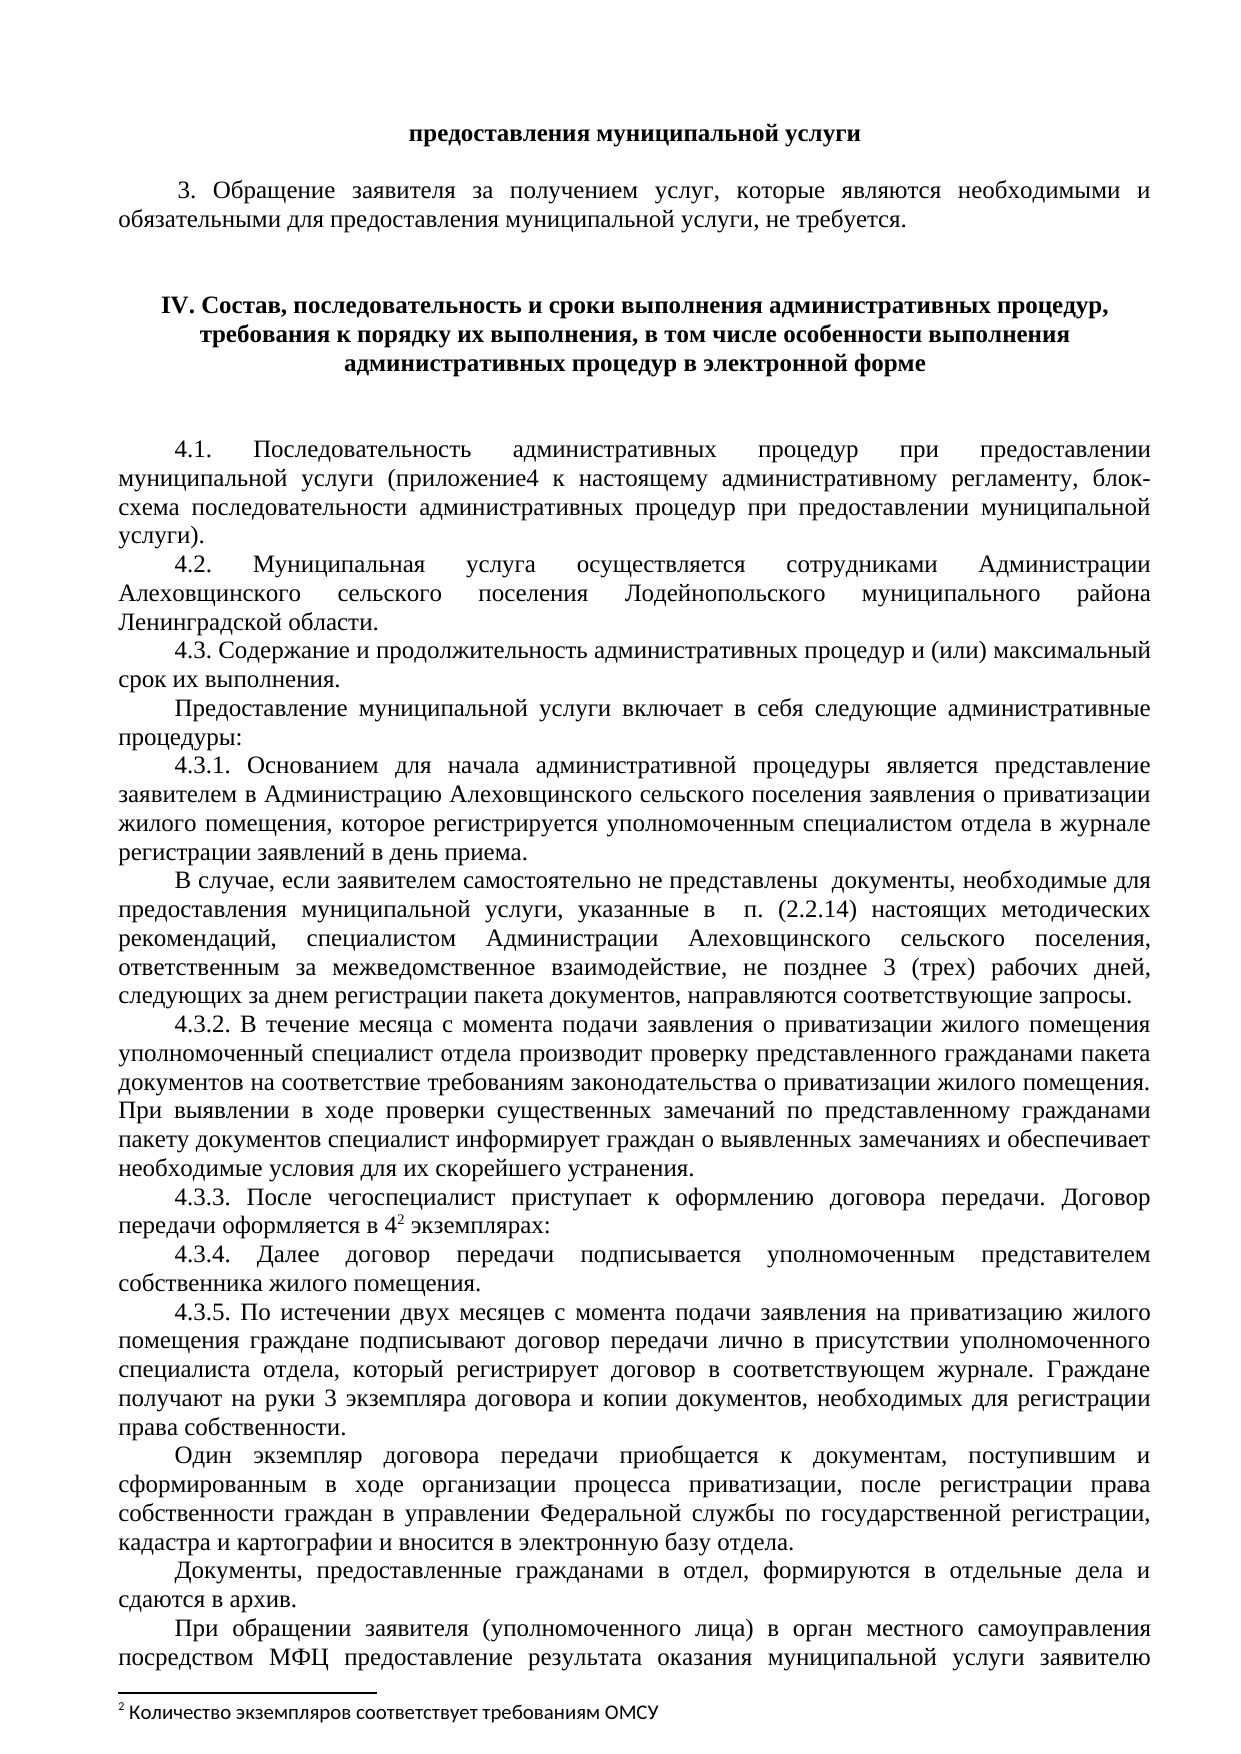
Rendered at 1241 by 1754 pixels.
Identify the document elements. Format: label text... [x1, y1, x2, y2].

text 4.3.3. После чегоспециалист приступает к оформлению договора передачи. Договор передачи оформляется в 4 экземплярах: [118, 1182, 1152, 1239]
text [118, 118, 1152, 147]
text 4.3.2. В течение месяца с момента подачи заявления о приватизации жилого помещения уполномоченный специалист отдела производит проверку представленного гражданами пакета документов на соответствие требованиям законодательства о приватизации жилого помещения. При выявлении в ходе проверки существенных замечаний по представленному гражданами пакету документов специалист информирует граждан о выявленных замечаниях и обеспечивает необходимые условия для их скорейшего устранения. [118, 1009, 1152, 1182]
text IV. Состав, последовательность и сроки выполнения административных процедур, требования к порядку их выполнения, в том числе особенности выполнения административных процедур в электронной форме [118, 291, 1152, 377]
text 4.3.4. Далее договор передачи подписывается уполномоченным представителем собственника жилого помещения. [118, 1239, 1152, 1297]
text 4.1. Последовательность административных процедур при предоставлении муниципальной услуги (приложение4 к настоящему административному регламенту, блок-схема последовательности административных процедур при предоставлении муниципальной услуги). [118, 434, 1152, 549]
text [118, 1613, 1152, 1671]
text 4.3.5. По истечении двух месяцев с момента подачи заявления на приватизацию жилого помещения граждане подписывают договор передачи лично в присутствии уполномоченного специалиста отдела, который регистрирует договор в соответствующем журнале. Граждане получают на руки 3 экземпляра договора и копии документов, необходимых для регистрации права собственности. [118, 1297, 1152, 1441]
text Предоставление муниципальной услуги включает в себя следующие административные процедуры: [118, 693, 1152, 751]
text 4.3.1. Основанием для начала административной процедуры является представление заявителем в Администрацию Алеховщинского сельского поселения заявления о приватизации жилого помещения, которое регистрируется уполномоченным специалистом отдела в журнале регистрации заявлений в день приема. [118, 751, 1152, 866]
text 4.2. Муниципальная услуга осуществляется сотрудниками Администрации Алеховщинского сельского поселения Лодейнопольского муниципального района Ленинградской области. [118, 549, 1152, 636]
text В случае, если заявителем самостоятельно не представлены документы, необходимые для предоставления муниципальной услуги, указанные в п. (2.2.14) настоящих методических рекомендаций, специалистом Администрации Алеховщинского сельского поселения, ответственным за межведомственное взаимодействие, не позднее 3 (трех) рабочих дней, следующих за днем регистрации пакета документов, направляются соответствующие запросы. [118, 866, 1152, 1009]
text 4.3. Содержание и продолжительность административных процедур и (или) максимальный срок их выполнения. [118, 636, 1152, 693]
text Документы, предоставленные гражданами в отдел, формируются в отдельные дела и сдаются в архив. [118, 1556, 1152, 1613]
text 3. Обращение заявителя за получением услуг, которые являются необходимыми и обязательными для предоставления муниципальной услуги, не требуется. [118, 176, 1152, 233]
text Один экземпляр договора передачи приобщается к документам, поступившим и сформированным в ходе организации процесса приватизации, после регистрации права собственности граждан в управлении Федеральной службы по государственной регистрации, кадастра и картографии и вносится в электронную базу отдела. [118, 1441, 1152, 1556]
